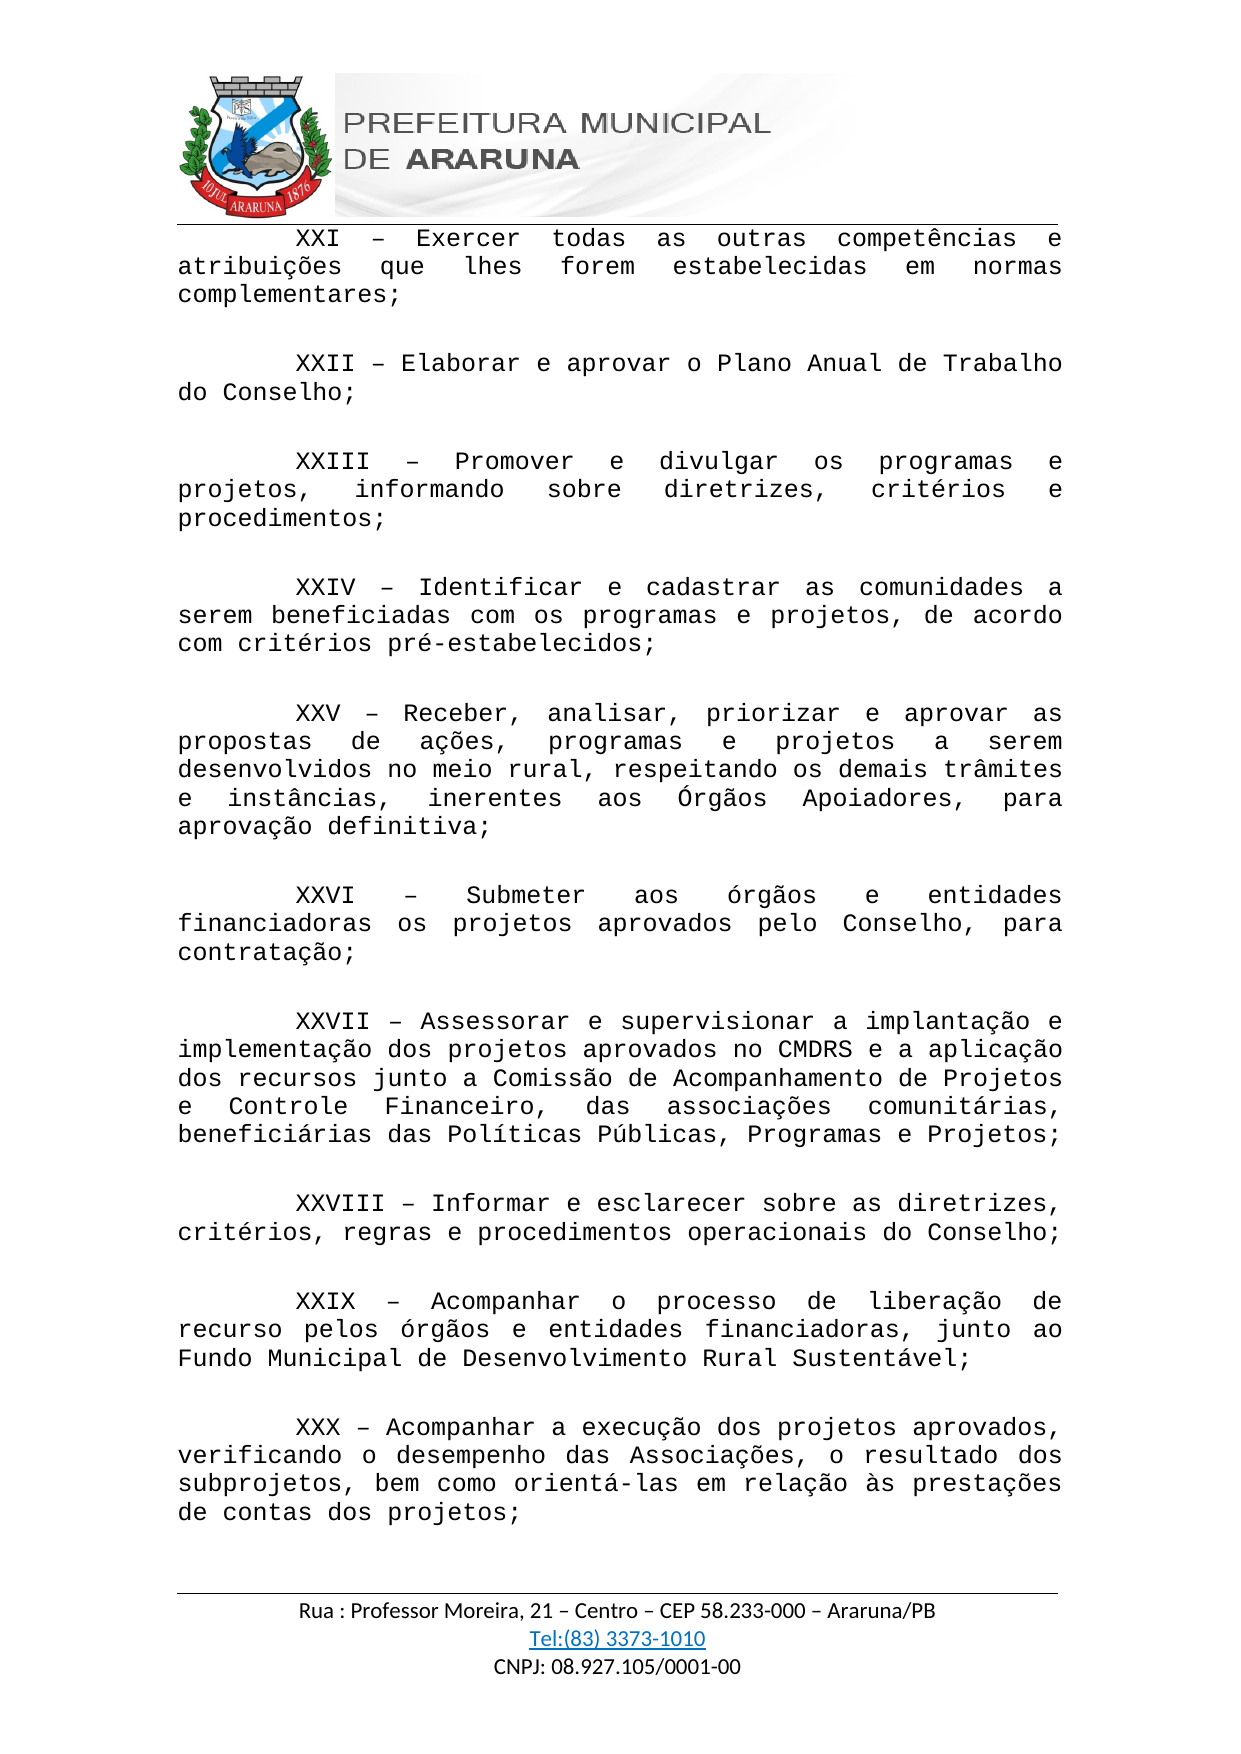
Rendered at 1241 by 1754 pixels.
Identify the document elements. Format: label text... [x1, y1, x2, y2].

text XXVI – Submeter aos órgãos e entidades financiadoras os projetos aprovados pelo Conselho, para contratação; [177, 883, 1063, 968]
text XXIV – Identificar e cadastrar as comunidades a serem beneficiadas com os programas e projetos, de acordo com critérios pré-estabelecidos; [177, 574, 1063, 659]
text XXIX – Acompanhar o processo de liberação de recurso pelos órgãos e entidades financiadoras, junto ao Fundo Municipal de Desenvolvimento Rural Sustentável; [177, 1288, 1063, 1373]
text XXV – Receber, analisar, priorizar e aprovar as propostas de ações, programas e projetos a serem desenvolvidos no meio rural, respeitando os demais trâmites e instâncias, inerentes aos Órgãos Apoiadores, para aprovação definitiva; [177, 700, 1063, 842]
text XXVIII – Informar e esclarecer sobre as diretrizes, critérios, regras e procedimentos operacionais do Conselho; [177, 1191, 1063, 1248]
picture [177, 73, 956, 222]
text XXVII – Assessorar e supervisionar a implantação e implementação dos projetos aprovados no CMDRS e a aplicação dos recursos junto a Comissão de Acompanhamento de Projetos e Controle Financeiro, das associações comunitárias, beneficiárias das Políticas Públicas, Programas e Projetos; [177, 1008, 1063, 1150]
text XXX – Acompanhar a execução dos projetos aprovados, verificando o desempenho das Associações, o resultado dos subprojetos, bem como orientá-las em relação às prestações de contas dos projetos; [177, 1414, 1063, 1528]
text XXI – Exercer todas as outras competências e atribuições que lhes forem estabelecidas em normas complementares; [177, 225, 1063, 310]
text XXII – Elaborar e aprovar o Plano Anual de Trabalho do Conselho; [177, 351, 1063, 408]
text XXIII – Promover e divulgar os programas e projetos, informando sobre diretrizes, critérios e procedimentos; [177, 448, 1063, 533]
